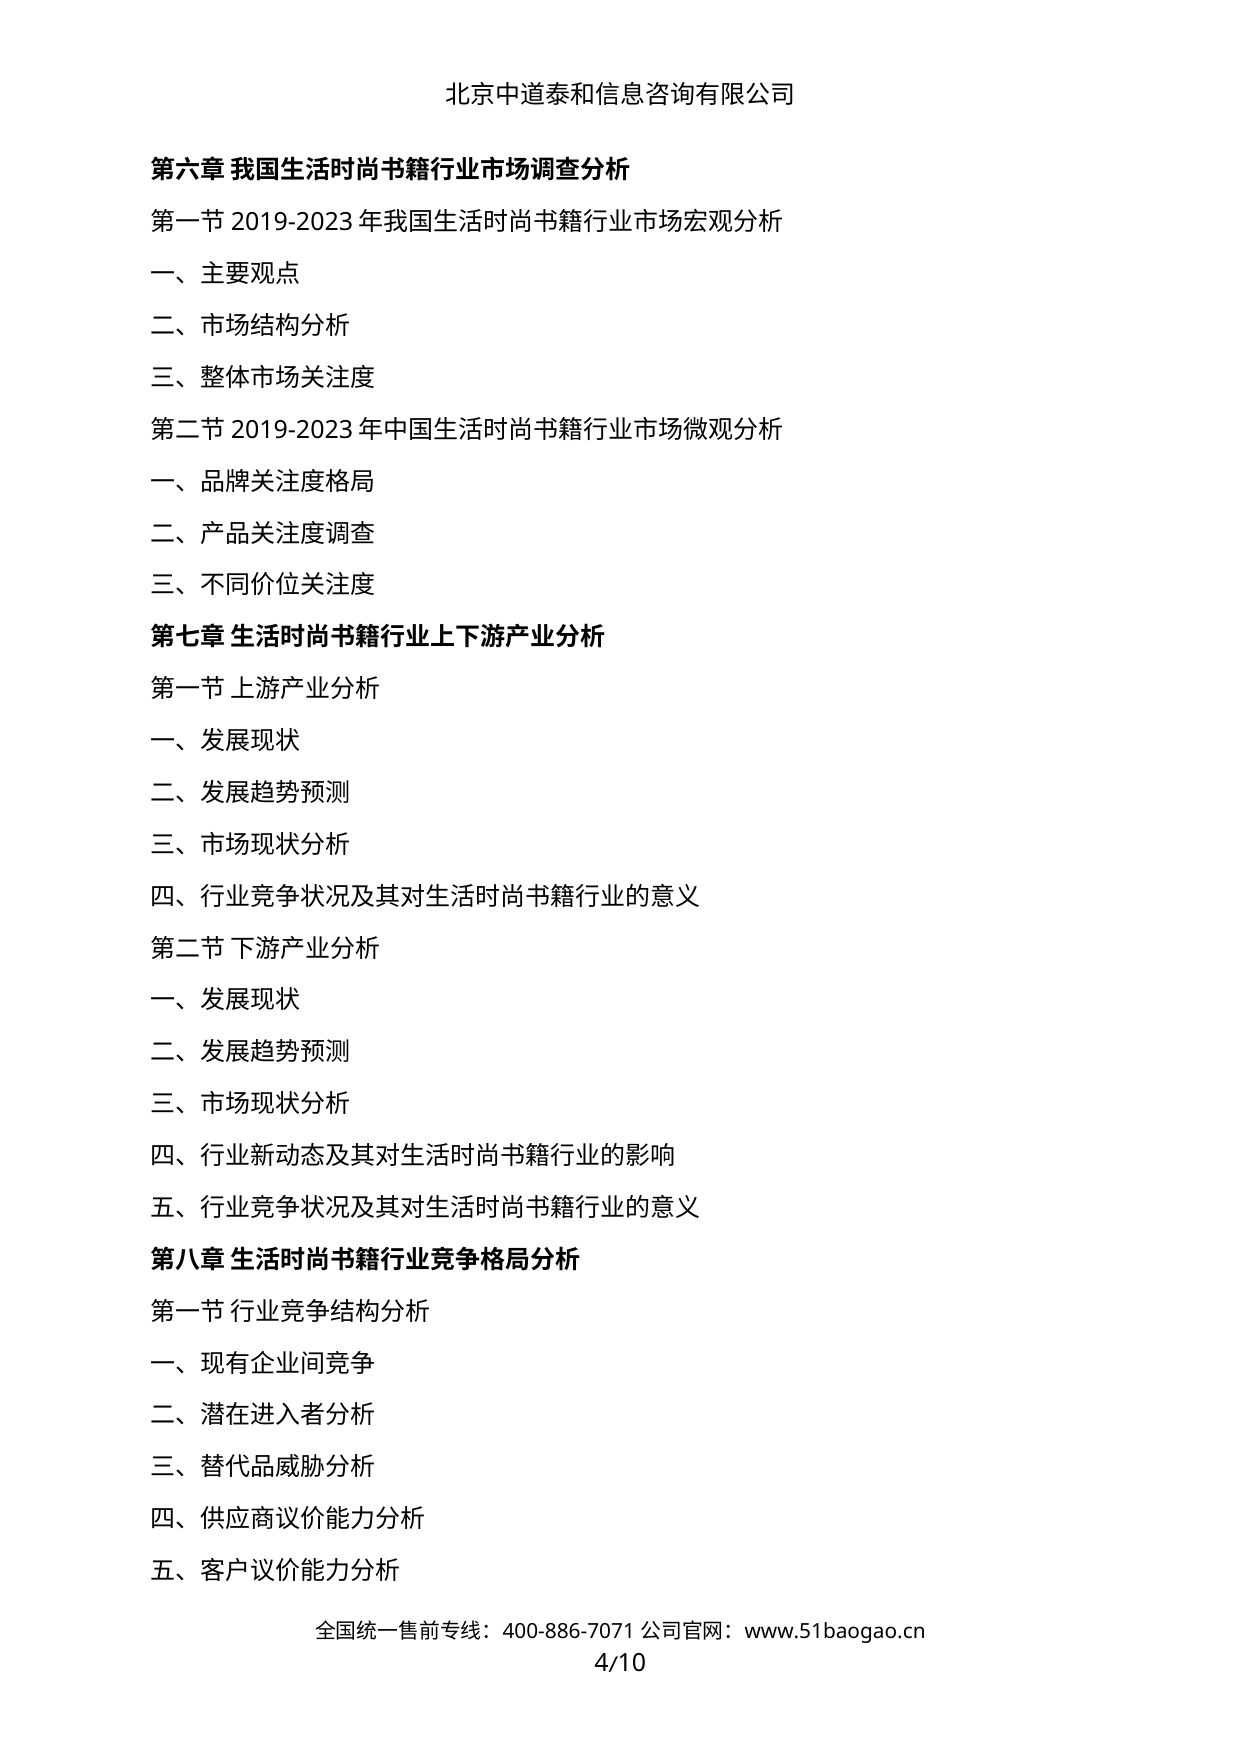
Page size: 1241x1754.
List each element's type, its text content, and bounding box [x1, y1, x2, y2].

text 第一节 上游产业分析 [150, 669, 1090, 705]
text 三、不同价位关注度 [150, 565, 1090, 601]
text 二、发展趋势预测 [150, 772, 1090, 809]
text 第六章 我国生活时尚书籍行业市场调查分析 [150, 150, 1090, 186]
text 三、市场现状分析 [150, 1084, 1090, 1120]
text 一、发展现状 [150, 721, 1090, 757]
text 三、市场现状分析 [150, 824, 1090, 861]
text 第七章 生活时尚书籍行业上下游产业分析 [150, 617, 1090, 653]
text 五、客户议价能力分析 [150, 1551, 1090, 1587]
text 一、发展现状 [150, 980, 1090, 1016]
text 第二节 2019-2023年中国生活时尚书籍行业市场微观分析 [150, 409, 1090, 446]
text 第八章 生活时尚书籍行业竞争格局分析 [150, 1239, 1090, 1276]
text 一、现有企业间竞争 [150, 1343, 1090, 1379]
text 第一节 2019-2023年我国生活时尚书籍行业市场宏观分析 [150, 202, 1090, 238]
text 四、行业新动态及其对生活时尚书籍行业的影响 [150, 1136, 1090, 1172]
text 第二节 下游产业分析 [150, 928, 1090, 964]
text 二、潜在进入者分析 [150, 1395, 1090, 1431]
text 二、市场结构分析 [150, 306, 1090, 342]
text 二、发展趋势预测 [150, 1032, 1090, 1068]
text 四、供应商议价能力分析 [150, 1499, 1090, 1535]
text 第一节 行业竞争结构分析 [150, 1291, 1090, 1327]
text 三、替代品威胁分析 [150, 1447, 1090, 1483]
text 一、品牌关注度格局 [150, 461, 1090, 497]
text 五、行业竞争状况及其对生活时尚书籍行业的意义 [150, 1187, 1090, 1224]
text 二、产品关注度调查 [150, 513, 1090, 549]
text 四、行业竞争状况及其对生活时尚书籍行业的意义 [150, 876, 1090, 912]
text 一、主要观点 [150, 254, 1090, 290]
text 三、整体市场关注度 [150, 357, 1090, 394]
